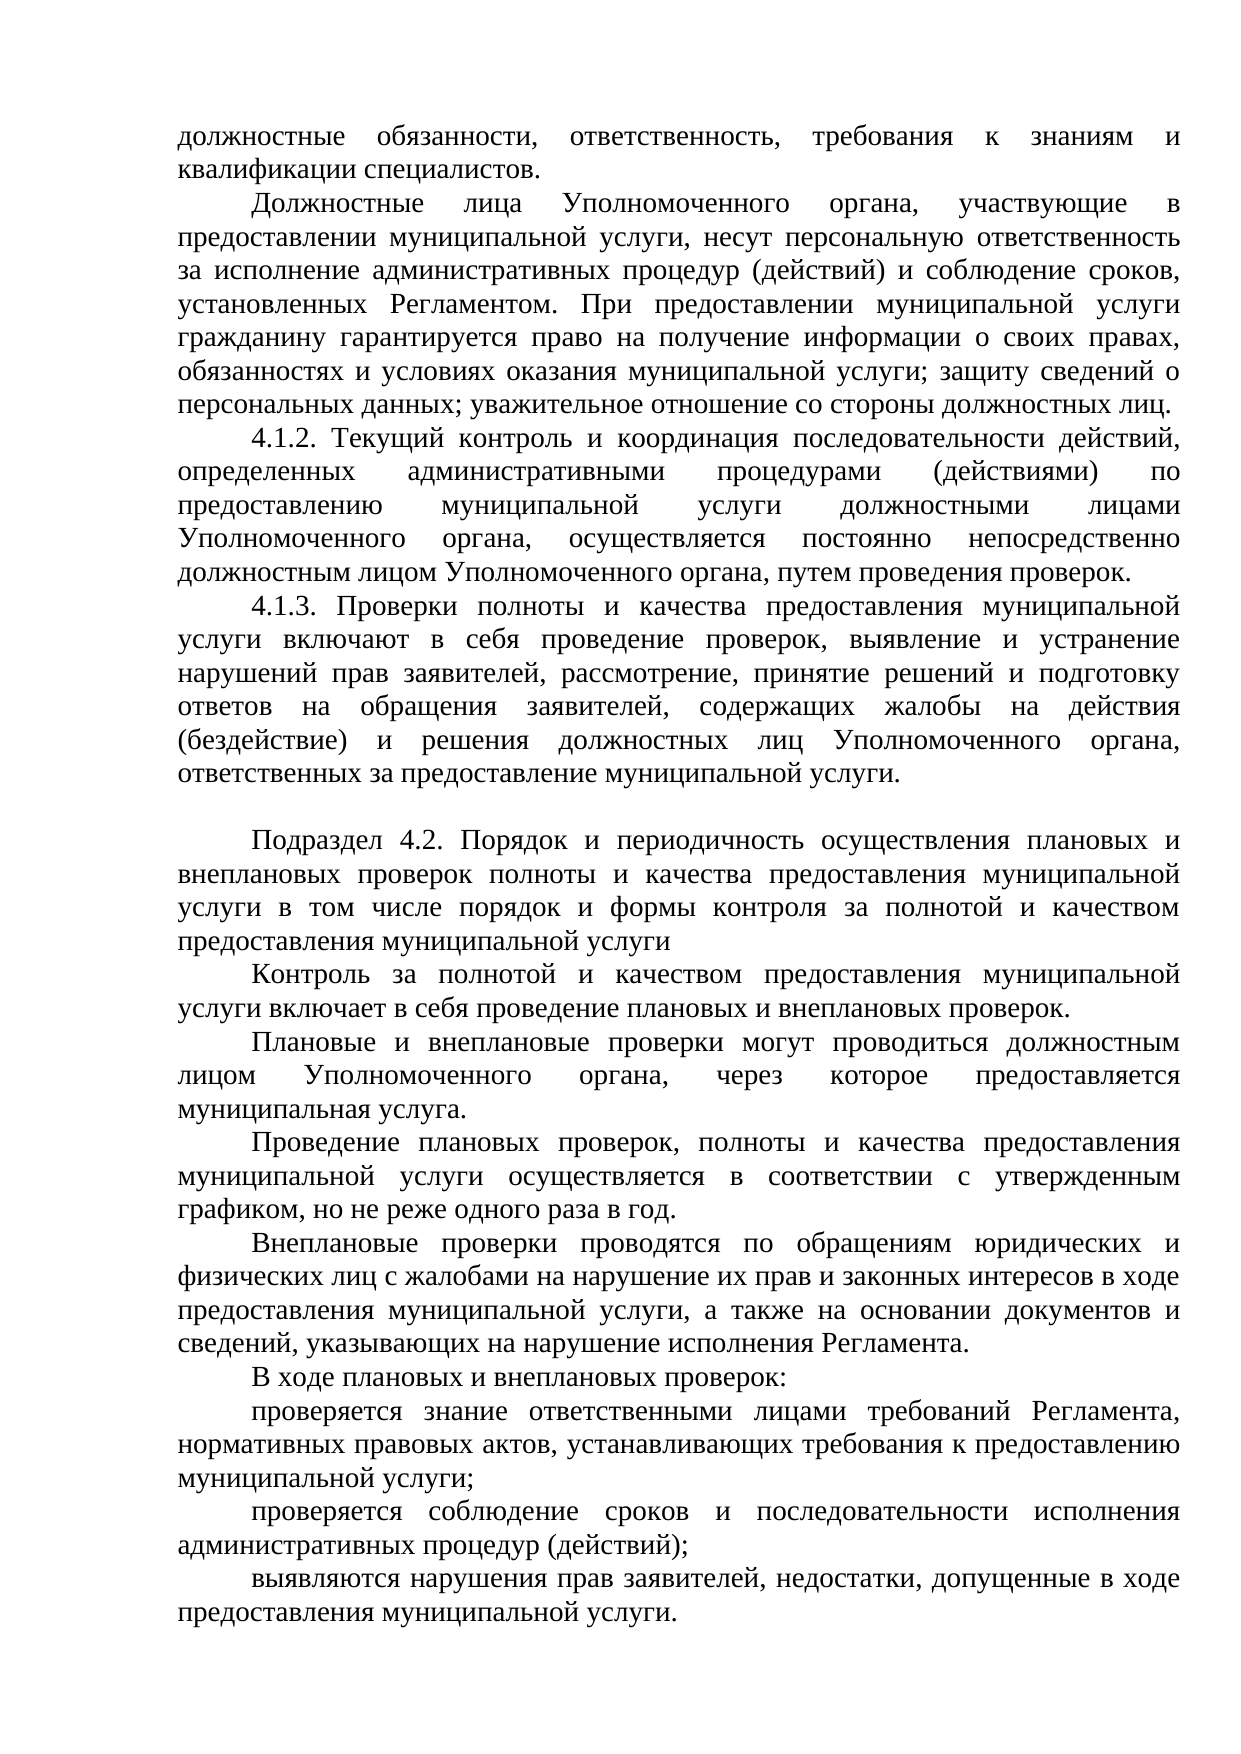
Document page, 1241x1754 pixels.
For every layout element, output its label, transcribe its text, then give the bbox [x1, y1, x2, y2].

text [177, 118, 1181, 185]
text Проведение плановых проверок, полноты и качества предоставления муниципальной услуги осуществляется в соответствии с утвержденным графиком, но не реже одного раза в год. [177, 1124, 1181, 1225]
text Плановые и внеплановые проверки могут проводиться должностным лицом Уполномоченного органа, через которое предоставляется муниципальная услуга. [177, 1024, 1181, 1124]
text Подраздел 4.2. Порядок и периодичность осуществления плановых и внеплановых проверок полноты и качества предоставления муниципальной услуги в том числе порядок и формы контроля за полнотой и качеством предоставления муниципальной услуги [177, 822, 1181, 957]
text Внеплановые проверки проводятся по обращениям юридических и физических лиц с жалобами на нарушение их прав и законных интересов в ходе предоставления муниципальной услуги, а также на основании документов и сведений, указывающих на нарушение исполнения Регламента. [177, 1225, 1181, 1359]
text Контроль за полнотой и качеством предоставления муниципальной услуги включает в себя проведение плановых и внеплановых проверок. [177, 957, 1181, 1024]
text Должностные лица Уполномоченного органа, участвующие в предоставлении муниципальной услуги, несут персональную ответственность за исполнение административных процедур (действий) и соблюдение сроков, установленных Регламентом. При предоставлении муниципальной услуги гражданину гарантируется право на получение информации о своих правах, обязанностях и условиях оказания муниципальной услуги; защиту сведений о персональных данных; уважительное отношение со стороны должностных лиц. [177, 185, 1181, 420]
text В ходе плановых и внеплановых проверок: [177, 1359, 1181, 1393]
text выявляются нарушения прав заявителей, недостатки, допущенные в ходе предоставления муниципальной услуги. [177, 1560, 1181, 1627]
text 4.1.3. Проверки полноты и качества предоставления муниципальной услуги включают в себя проведение проверок, выявление и устранение нарушений прав заявителей, рассмотрение, принятие решений и подготовку ответов на обращения заявителей, содержащих жалобы на действия (бездействие) и решения должностных лиц Уполномоченного органа, ответственных за предоставление муниципальной услуги. [177, 588, 1181, 789]
text проверяется соблюдение сроков и последовательности исполнения административных процедур (действий); [177, 1493, 1181, 1560]
text 4.1.2. Текущий контроль и координация последовательности действий, определенных административными процедурами (действиями) по предоставлению муниципальной услуги должностными лицами Уполномоченного органа, осуществляется постоянно непосредственно должностным лицом Уполномоченного органа, путем проведения проверок. [177, 420, 1181, 588]
text проверяется знание ответственными лицами требований Регламента, нормативных правовых актов, устанавливающих требования к предоставлению муниципальной услуги; [177, 1393, 1181, 1493]
